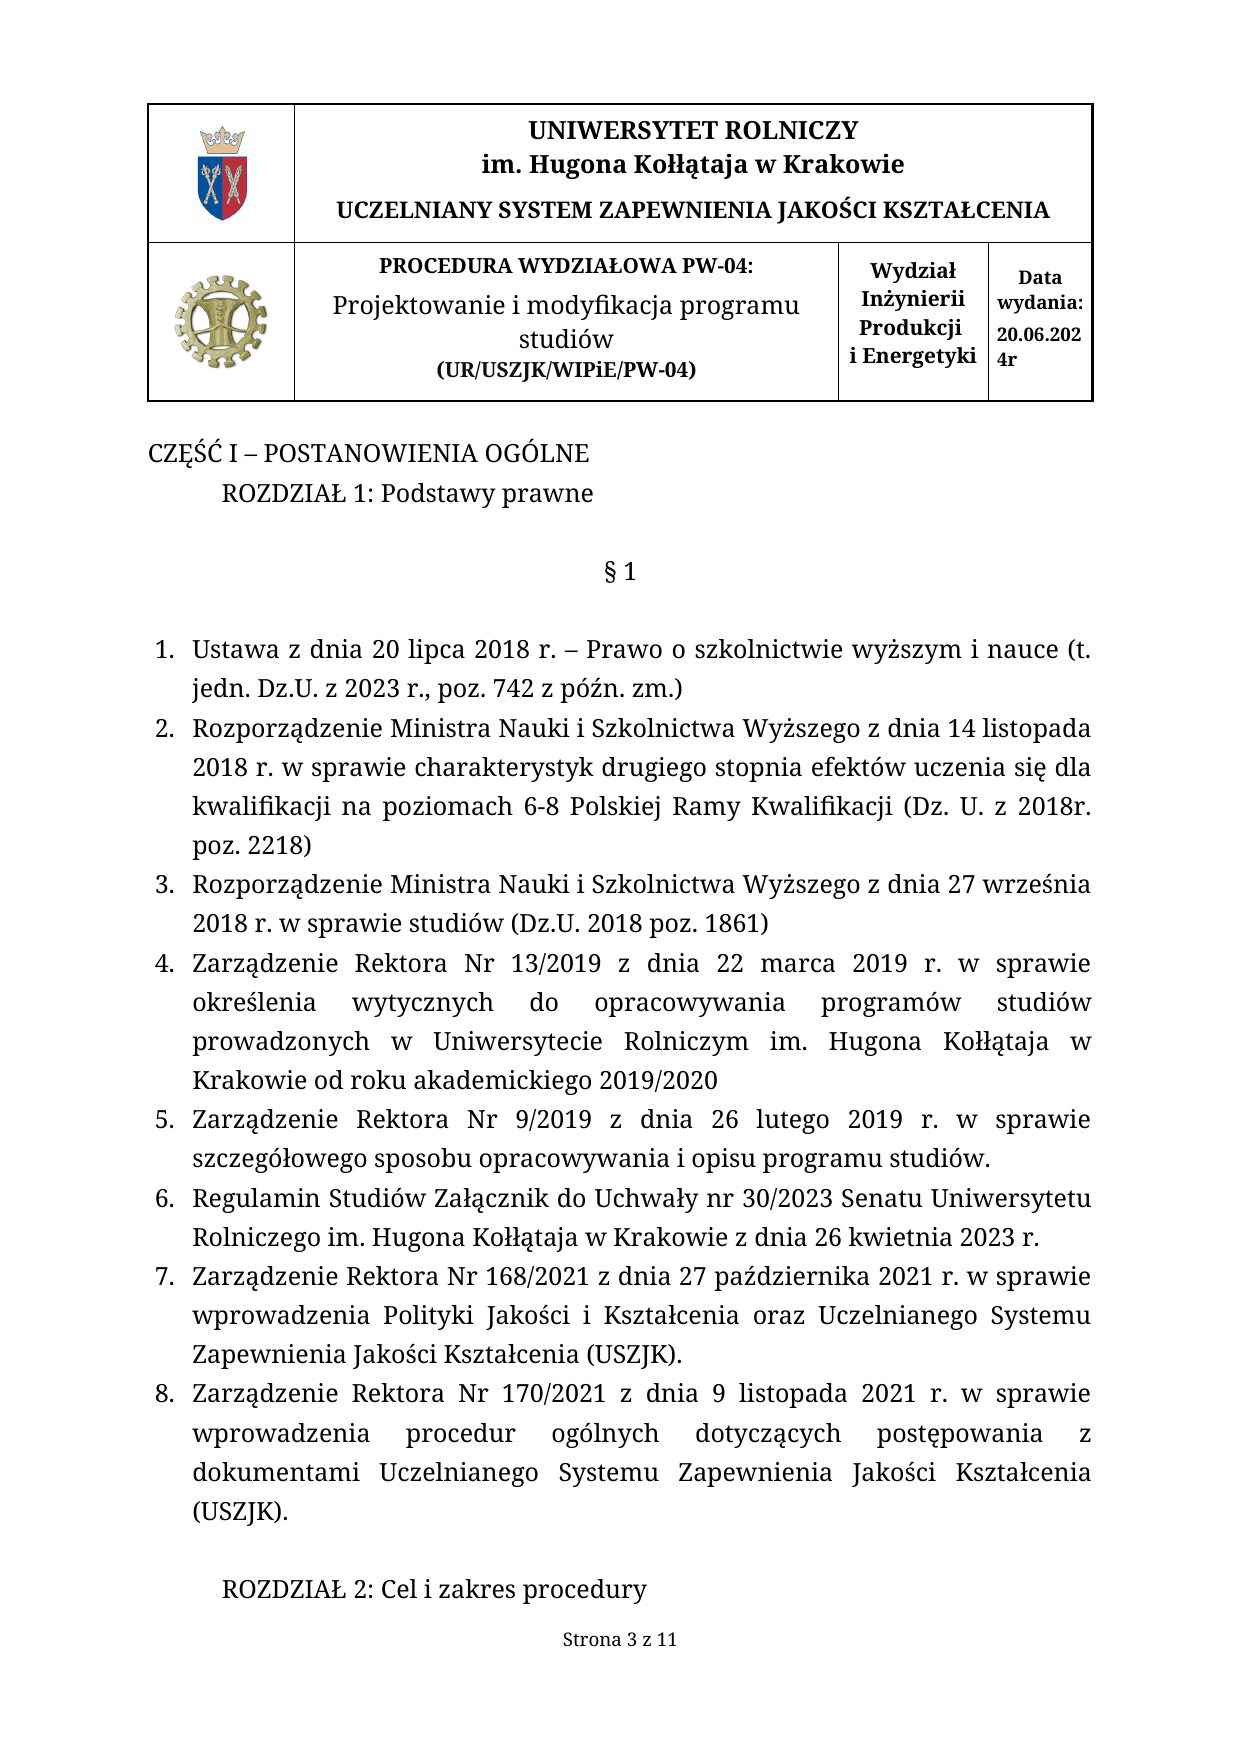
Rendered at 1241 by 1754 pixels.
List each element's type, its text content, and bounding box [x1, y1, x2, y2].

list Regulamin Studiów Załącznik do Uchwały nr 30/2023 Senatu Uniwersytetu Rolniczego im. Hugona Kołłątaja w Krakowie z dnia 26 kwietnia 2023 r. [154, 1180, 1092, 1253]
list Ustawa z dnia 20 lipca 2018 r. – Prawo o szkolnictwie wyższym i nauce (t. jedn. Dz.U. z 2023 r., poz. 742 z późn. zm.) [154, 632, 1092, 705]
text ROZDZIAŁ 1: Podstawy prawne [148, 475, 1092, 509]
list Zarządzenie Rektora Nr 9/2019 z dnia 26 lutego 2019 r. w sprawie szczegółowego sposobu opracowywania i opisu programu studiów. [154, 1102, 1092, 1175]
text § 1 [148, 553, 1092, 588]
list Zarządzenie Rektora Nr 168/2021 z dnia 27 października 2021 r. w sprawie wprowadzenia Polityki Jakości i Kształcenia oraz Uczelnianego Systemu Zapewnienia Jakości Kształcenia (USZJK). [154, 1258, 1092, 1371]
picture [174, 274, 268, 369]
list Zarządzenie Rektora Nr 170/2021 z dnia 9 listopada 2021 r. w sprawie wprowadzenia procedur ogólnych dotyczących postępowania z dokumentami Uczelnianego Systemu Zapewnienia Jakości Kształcenia (USZJK). [154, 1376, 1092, 1528]
picture [189, 123, 253, 223]
list Rozporządzenie Ministra Nauki i Szkolnictwa Wyższego z dnia 27 września 2018 r. w sprawie studiów (Dz.U. 2018 poz. 1861) [154, 867, 1092, 940]
text CZĘŚĆ I – POSTANOWIENIA OGÓLNE [148, 436, 1092, 470]
list Rozporządzenie Ministra Nauki i Szkolnictwa Wyższego z dnia 14 listopada 2018 r. w sprawie charakterystyk drugiego stopnia efektów uczenia się dla kwalifikacji na poziomach 6-8 Polskiej Ramy Kwalifikacji (Dz. U. z 2018r. poz. 2218) [154, 710, 1092, 862]
list Zarządzenie Rektora Nr 13/2019 z dnia 22 marca 2019 r. w sprawie określenia wytycznych do opracowywania programów studiów prowadzonych w Uniwersytecie Rolniczym im. Hugona Kołłątaja w Krakowie od roku akademickiego 2019/2020 [154, 945, 1092, 1097]
text ROZDZIAŁ 2: Cel i zakres procedury [148, 1572, 1092, 1606]
